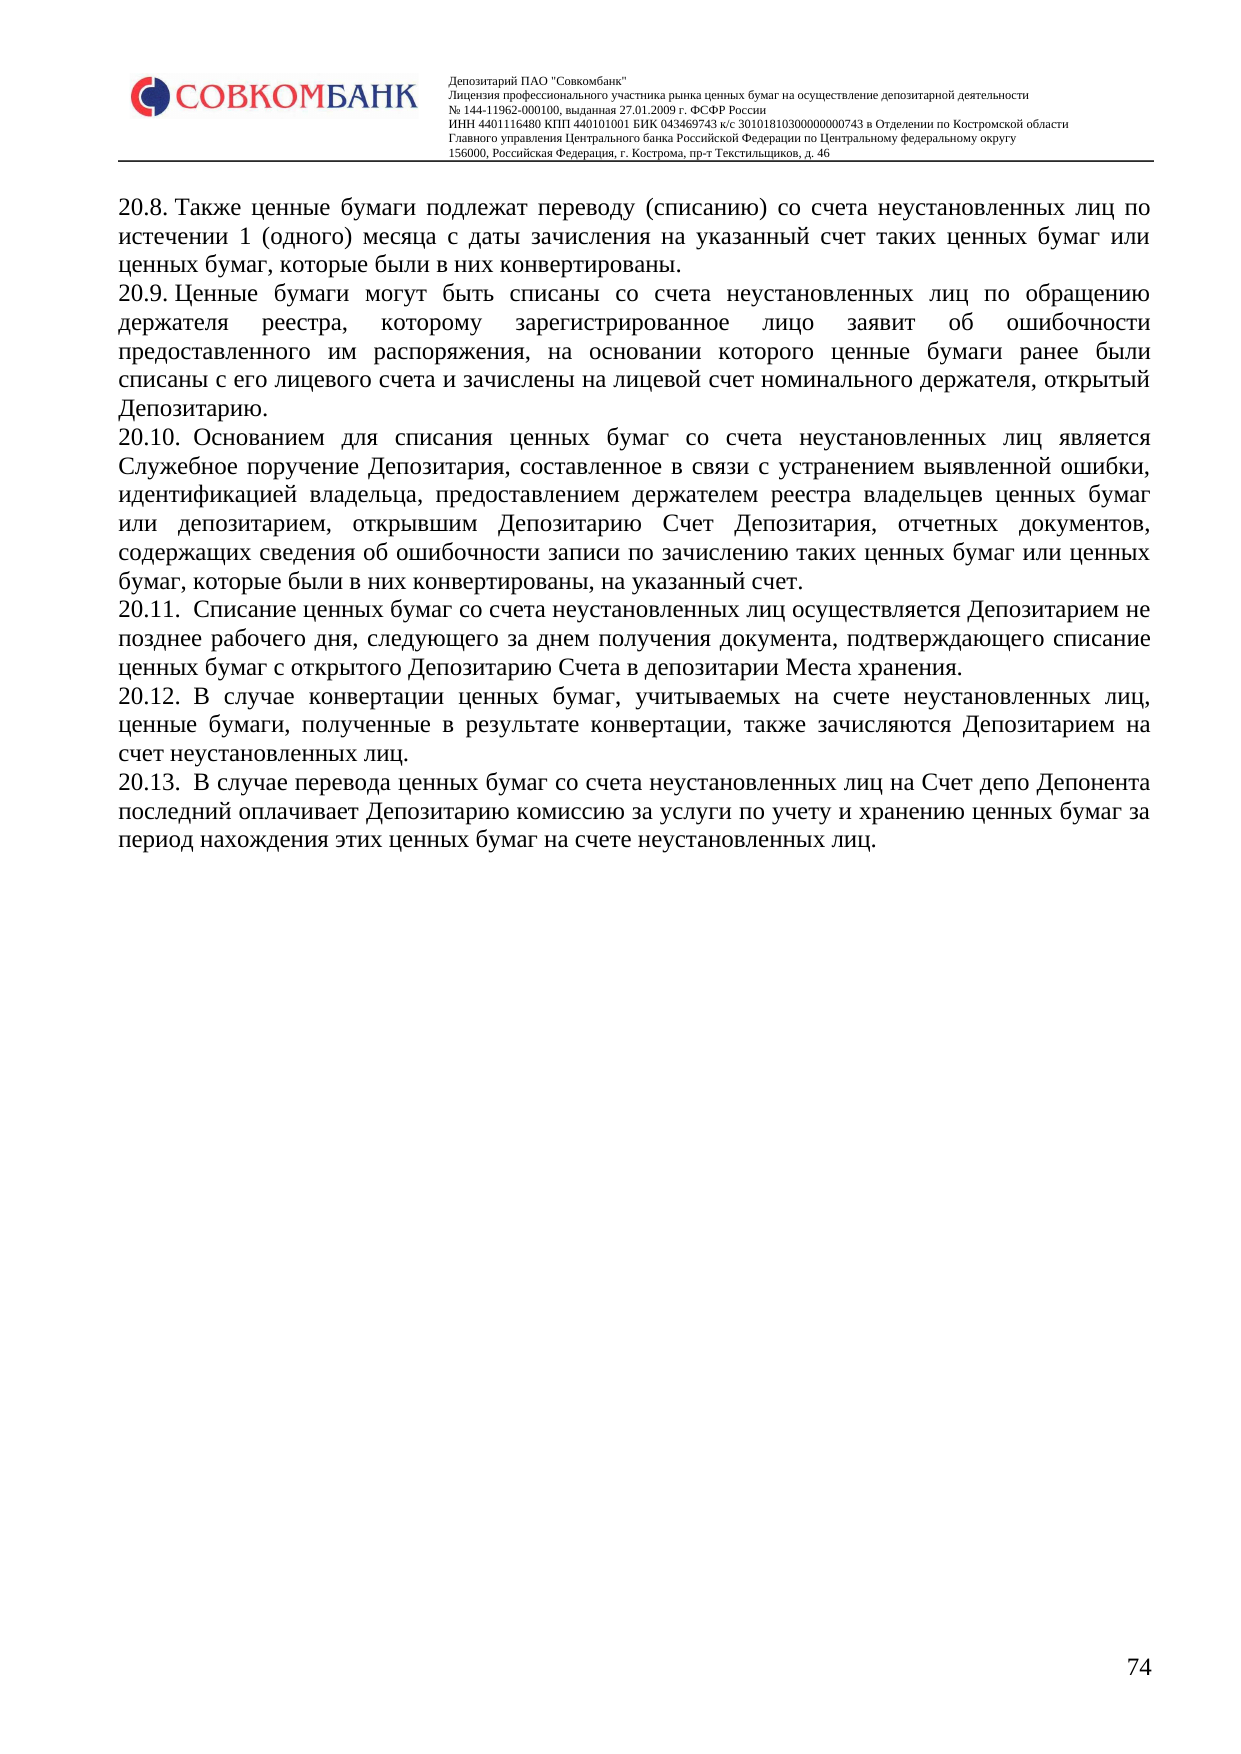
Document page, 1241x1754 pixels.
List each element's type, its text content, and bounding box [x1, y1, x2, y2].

list В случае перевода ценных бумаг со счета неустановленных лиц на Счет депо Депонента последний оплачивает Депозитарию комиссию за услуги по учету и хранению ценных бумаг за период нахождения этих ценных бумаг на счете неустановленных лиц. [118, 767, 1152, 853]
list Также ценные бумаги подлежат переводу (списанию) со счета неустановленных лиц по истечении 1 (одного) месяца с даты зачисления на указанный счет таких ценных бумаг или ценных бумаг, которые были в них конвертированы. [118, 192, 1152, 278]
list Ценные бумаги могут быть списаны со счета неустановленных лиц по обращению держателя реестра, которому зарегистрированное лицо заявит об ошибочности предоставленного им распоряжения, на основании которого ценные бумаги ранее были списаны с его лицевого счета и зачислены на лицевой счет номинального держателя, открытый Депозитарию. [118, 278, 1152, 422]
list Основанием для списания ценных бумаг со счета неустановленных лиц является Служебное поручение Депозитария, составленное в связи с устранением выявленной ошибки, идентификацией владельца, предоставлением держателем реестра владельцев ценных бумаг или депозитарием, открывшим Депозитарию Счет Депозитария, отчетных документов, содержащих сведения об ошибочности записи по зачислению таких ценных бумаг или ценных бумаг, которые были в них конвертированы, на указанный счет. [118, 422, 1152, 594]
list В случае конвертации ценных бумаг, учитываемых на счете неустановленных лиц, ценные бумаги, полученные в результате конвертации, также зачисляются Депозитарием на счет неустановленных лиц. [118, 681, 1152, 767]
list Списание ценных бумаг со счета неустановленных лиц осуществляется Депозитарием не позднее рабочего дня, следующего за днем получения документа, подтверждающего списание ценных бумаг с открытого Депозитарию Счета в депозитарии Места хранения. [118, 594, 1152, 681]
picture [129, 73, 419, 119]
